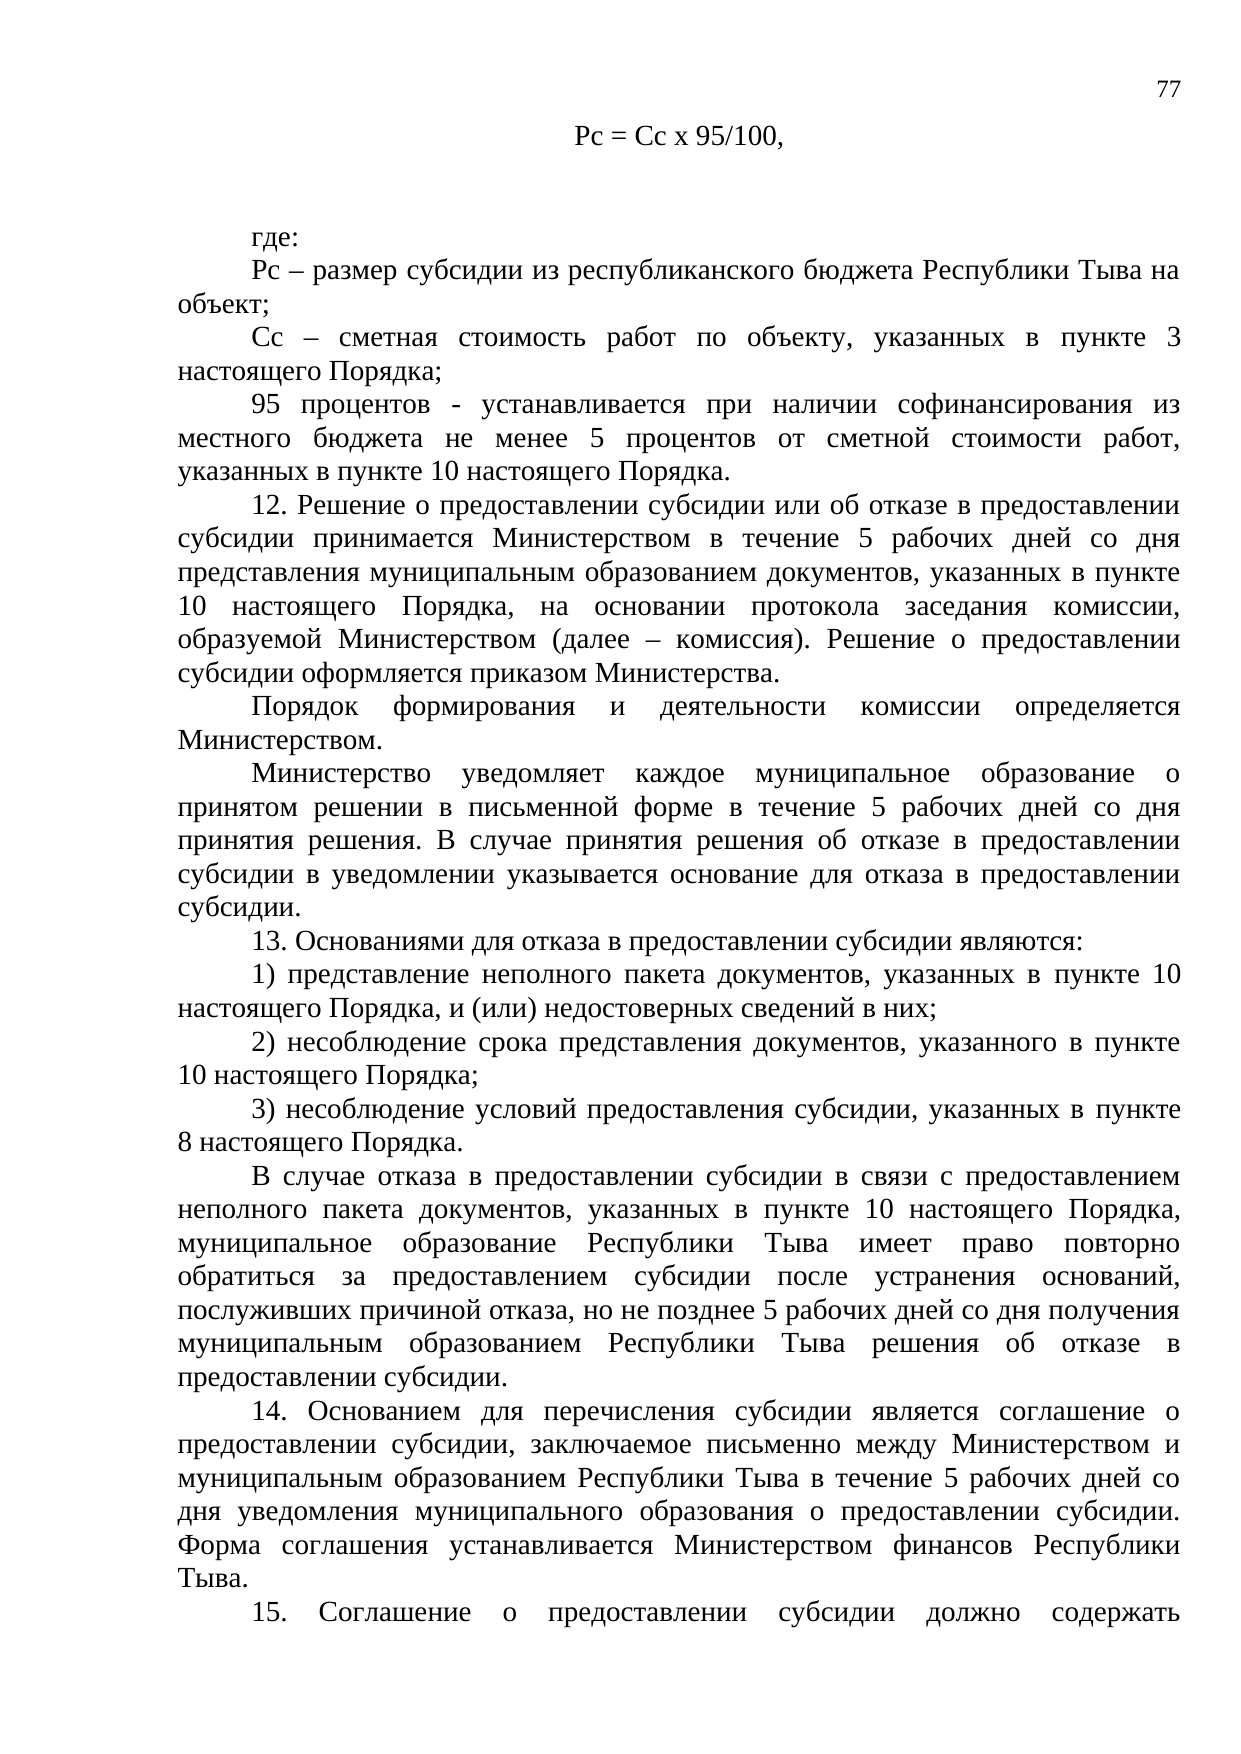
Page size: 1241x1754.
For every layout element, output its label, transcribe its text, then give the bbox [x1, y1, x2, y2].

text где: [177, 219, 1181, 252]
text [177, 1594, 1181, 1627]
text 2) несоблюдение срока представления документов, указанного в пункте 10 настоящего Порядка; [177, 1024, 1181, 1091]
text 13. Основаниями для отказа в предоставлении субсидии являются: [177, 923, 1181, 957]
text 12. Решение о предоставлении субсидии или об отказе в предоставлении субсидии принимается Министерством в течение 5 рабочих дней со дня представления муниципальным образованием документов, указанных в пункте 10 настоящего Порядка, на основании протокола заседания комиссии, образуемой Министерством (далее – комиссия). Решение о предоставлении субсидии оформляется приказом Министерства. [177, 487, 1181, 688]
text Порядок формирования и деятельности комиссии определяется Министерством. [177, 688, 1181, 755]
text В случае отказа в предоставлении субсидии в связи с предоставлением неполного пакета документов, указанных в пункте 10 настоящего Порядка, муниципальное образование Республики Тыва имеет право повторно обратиться за предоставлением субсидии после устранения оснований, послуживших причиной отказа, но не позднее 5 рабочих дней со дня получения муниципальным образованием Республики Тыва решения об отказе в предоставлении субсидии. [177, 1158, 1181, 1393]
text 3) несоблюдение условий предоставления субсидии, указанных в пункте 8 настоящего Порядка. [177, 1091, 1181, 1158]
text Рс – размер субсидии из республиканского бюджета Республики Тыва на объект; [177, 252, 1181, 319]
text 95 процентов - устанавливается при наличии софинансирования из местного бюджета не менее 5 процентов от сметной стоимости работ, указанных в пункте 10 настоящего Порядка. [177, 386, 1181, 487]
text Министерство уведомляет каждое муниципальное образование о принятом решении в письменной форме в течение 5 рабочих дней со дня принятия решения. В случае принятия решения об отказе в предоставлении субсидии в уведомлении указывается основание для отказа в предоставлении субсидии. [177, 755, 1181, 923]
text Рс = Сс x 95/100, [177, 118, 1181, 152]
text 1) представление неполного пакета документов, указанных в пункте 10 настоящего Порядка, и (или) недостоверных сведений в них; [177, 957, 1181, 1024]
text 14. Основанием для перечисления субсидии является соглашение о предоставлении субсидии, заключаемое письменно между Министерством и муниципальным образованием Республики Тыва в течение 5 рабочих дней со дня уведомления муниципального образования о предоставлении субсидии. Форма соглашения устанавливается Министерством финансов Республики Тыва. [177, 1393, 1181, 1594]
text Сс – сметная стоимость работ по объекту, указанных в пункте 3 настоящего Порядка; [177, 319, 1181, 386]
